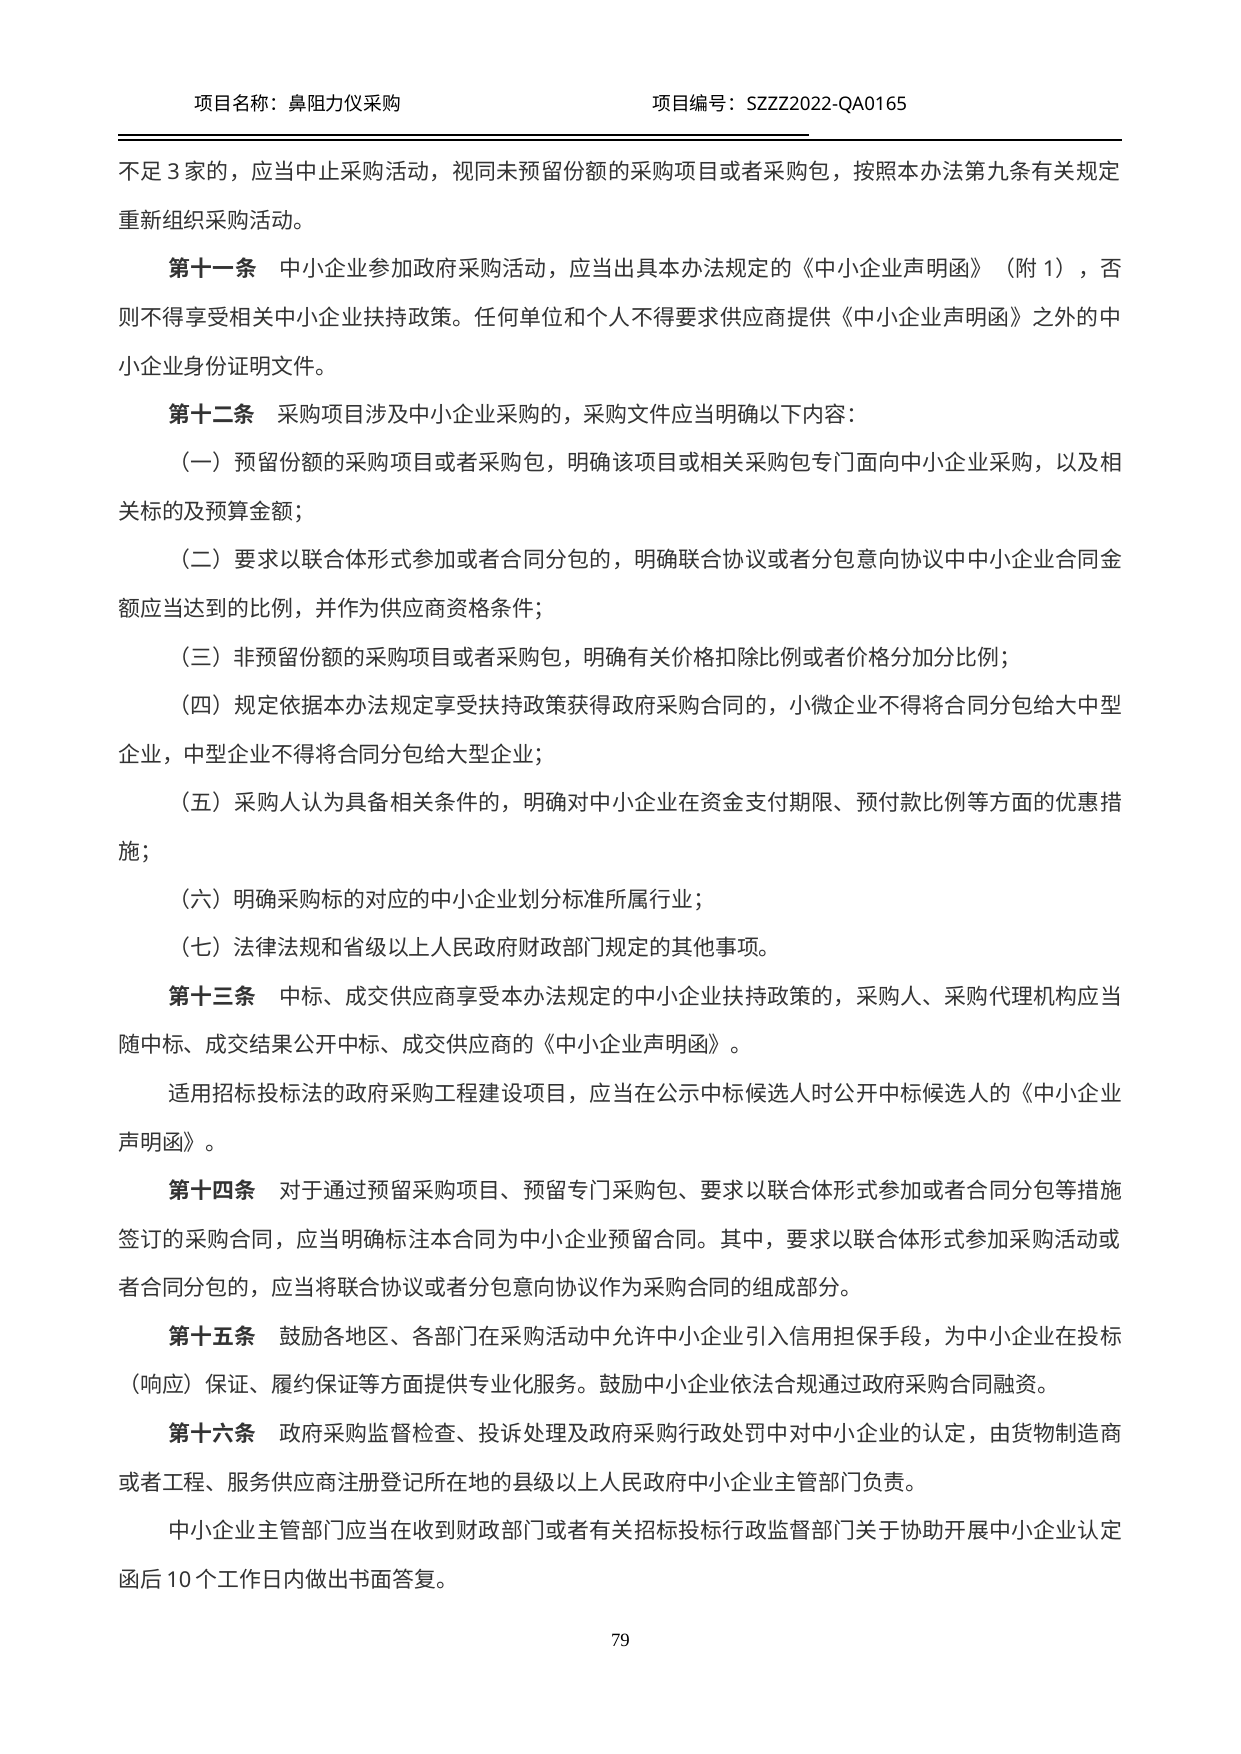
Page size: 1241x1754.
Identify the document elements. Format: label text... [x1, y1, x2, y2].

text 第十二条 采购项目涉及中小企业采购的，采购文件应当明确以下内容： [118, 397, 1122, 429]
text （六）明确采购标的对应的中小企业划分标准所属行业； [118, 882, 1122, 914]
text 适用招标投标法的政府采购工程建设项目，应当在公示中标候选人时公开中标候选人的《中小企业声明函》。 [118, 1075, 1122, 1157]
text 第十五条 鼓励各地区、各部门在采购活动中允许中小企业引入信用担保手段，为中小企业在投标（响应）保证、履约保证等方面提供专业化服务。鼓励中小企业依法合规通过政府采购合同融资。 [118, 1318, 1122, 1399]
text （七）法律法规和省级以上人民政府财政部门规定的其他事项。 [118, 930, 1122, 962]
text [118, 154, 1122, 235]
text 第十三条 中标、成交供应商享受本办法规定的中小企业扶持政策的，采购人、采购代理机构应当随中标、成交结果公开中标、成交供应商的《中小企业声明函》。 [118, 978, 1122, 1059]
text 第十六条 政府采购监督检查、投诉处理及政府采购行政处罚中对中小企业的认定，由货物制造商或者工程、服务供应商注册登记所在地的县级以上人民政府中小企业主管部门负责。 [118, 1415, 1122, 1497]
text （三）非预留份额的采购项目或者采购包，明确有关价格扣除比例或者价格分加分比例； [118, 639, 1122, 672]
text 第十一条 中小企业参加政府采购活动，应当出具本办法规定的《中小企业声明函》（附1），否则不得享受相关中小企业扶持政策。任何单位和个人不得要求供应商提供《中小企业声明函》之外的中小企业身份证明文件。 [118, 251, 1122, 381]
text （二）要求以联合体形式参加或者合同分包的，明确联合协议或者分包意向协议中中小企业合同金额应当达到的比例，并作为供应商资格条件； [118, 542, 1122, 623]
text （一）预留份额的采购项目或者采购包，明确该项目或相关采购包专门面向中小企业采购，以及相关标的及预算金额； [118, 445, 1122, 526]
text （五）采购人认为具备相关条件的，明确对中小企业在资金支付期限、预付款比例等方面的优惠措施； [118, 784, 1122, 866]
text （四）规定依据本办法规定享受扶持政策获得政府采购合同的，小微企业不得将合同分包给大中型企业，中型企业不得将合同分包给大型企业； [118, 687, 1122, 769]
text 中小企业主管部门应当在收到财政部门或者有关招标投标行政监督部门关于协助开展中小企业认定函后10个工作日内做出书面答复。 [118, 1512, 1122, 1594]
text 第十四条 对于通过预留采购项目、预留专门采购包、要求以联合体形式参加或者合同分包等措施签订的采购合同，应当明确标注本合同为中小企业预留合同。其中，要求以联合体形式参加采购活动或者合同分包的，应当将联合协议或者分包意向协议作为采购合同的组成部分。 [118, 1172, 1122, 1302]
